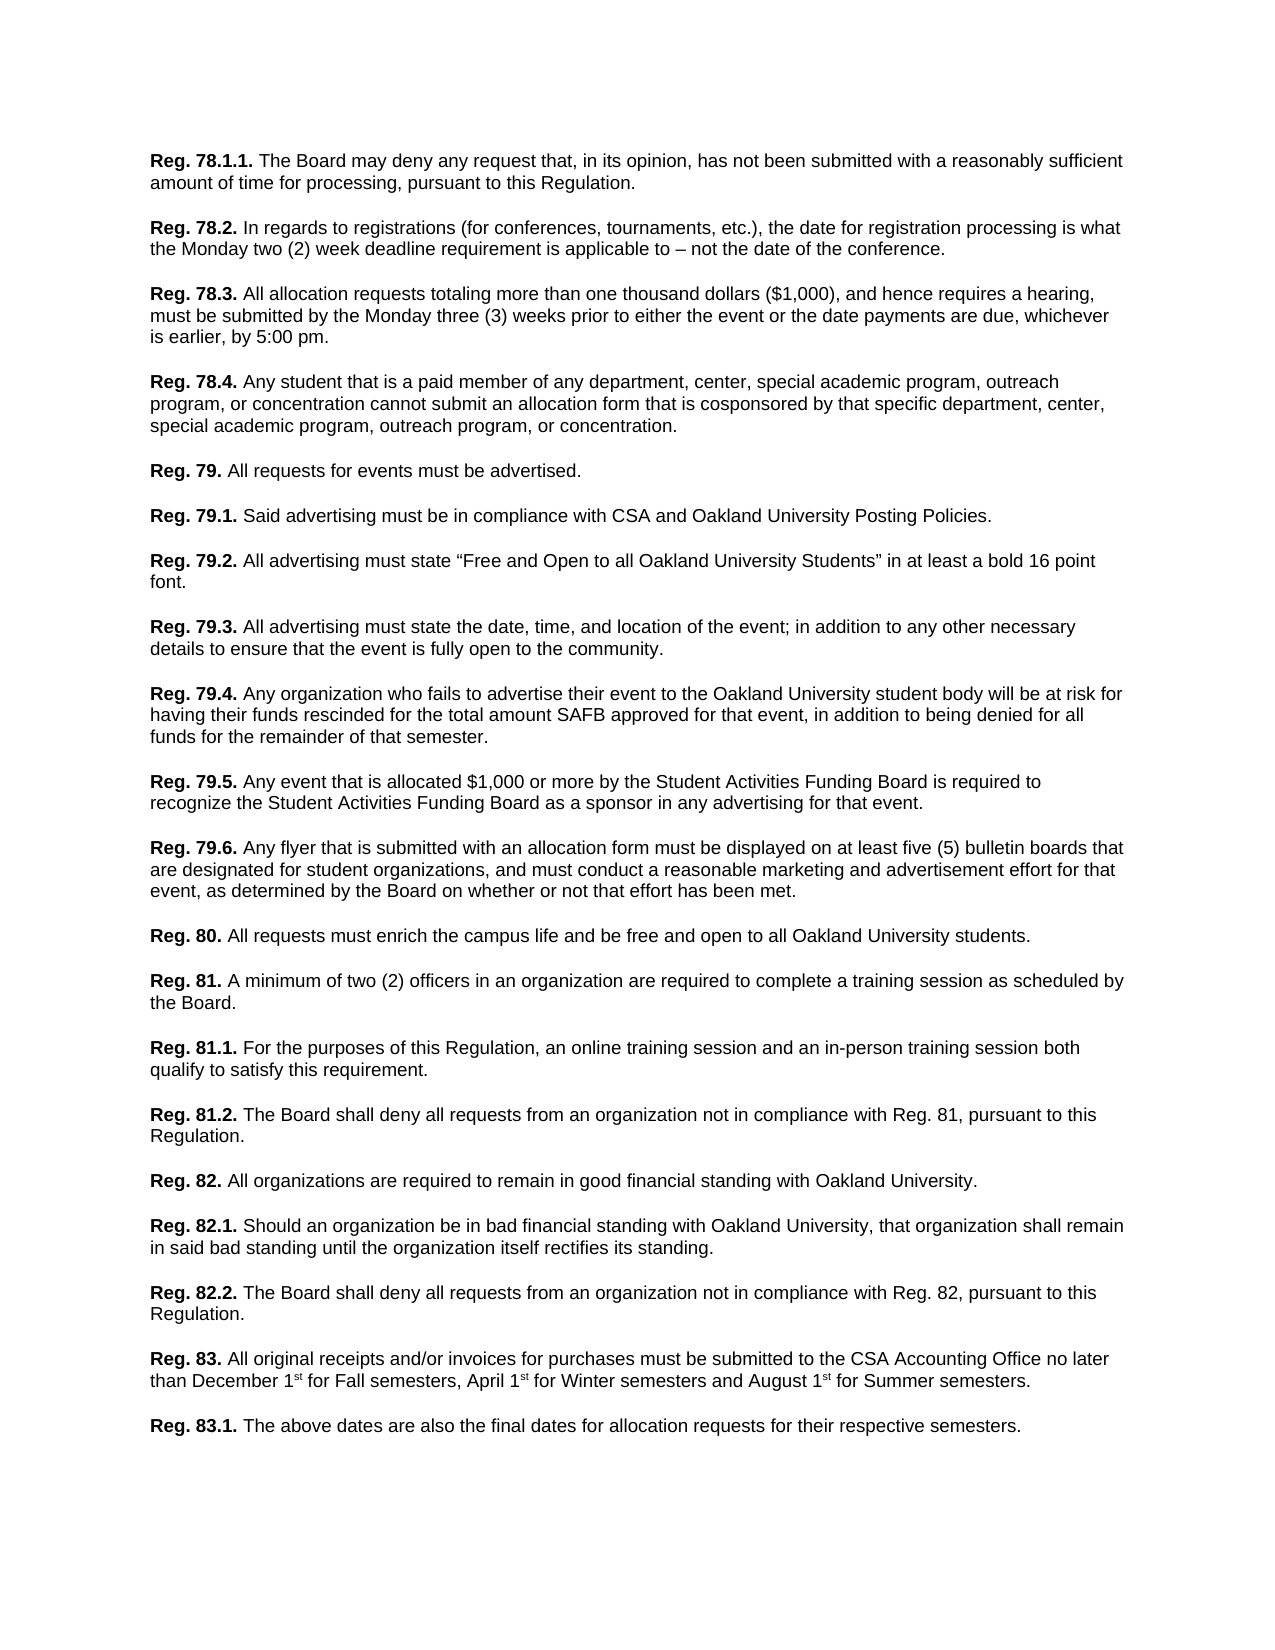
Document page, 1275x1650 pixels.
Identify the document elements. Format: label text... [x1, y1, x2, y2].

text Reg. 79.3. All advertising must state the date, time, and location of the event; in addition to any other necessary details to ensure that the event is fully open to the community. [150, 616, 1125, 659]
text Reg. 81.2. The Board shall deny all requests from an organization not in compliance with Reg. 81, pursuant to this Regulation. [150, 1103, 1125, 1147]
text Reg. 79.4. Any organization who fails to advertise their event to the Oakland University student body will be at risk for having their funds rescinded for the total amount SAFB approved for that event, in addition to being denied for all funds for the remainder of that semester. [150, 682, 1125, 747]
text Reg. 79.5. Any event that is allocated $1,000 or more by the Student Activities Funding Board is required to recognize the Student Activities Funding Board as a sponsor in any advertising for that event. [150, 771, 1125, 814]
text Reg. 79.1. Said advertising must be in compliance with CSA and Oakland University Posting Policies. [150, 504, 1125, 526]
text Reg. 81. A minimum of two (2) officers in an organization are required to complete a training session as scheduled by the Board. [150, 970, 1125, 1013]
text Reg. 79.6. Any flyer that is submitted with an allocation form must be displayed on at least five (5) bulletin boards that are designated for student organizations, and must conduct a reasonable marketing and advertisement effort for that event, as determined by the Board on whether or not that effort has been met. [150, 837, 1125, 902]
text Reg. 81.1. For the purposes of this Regulation, an online training session and an in-person training session both qualify to satisfy this requirement. [150, 1037, 1125, 1080]
text Reg. 83.1. The above dates are also the final dates for allocation requests for their respective semesters. [150, 1415, 1125, 1436]
text Reg. 82. All organizations are required to remain in good financial standing with Oakland University. [150, 1170, 1125, 1192]
text Reg. 79.2. All advertising must state “Free and Open to all Oakland University Students” in at least a bold 16 point font. [150, 549, 1125, 592]
text Reg. 82.2. The Board shall deny all requests from an organization not in compliance with Reg. 82, pursuant to this Regulation. [150, 1282, 1125, 1325]
text Reg. 83. All original receipts and/or invoices for purchases must be submitted to the CSA Accounting Office no later than December 1st for Fall semesters, April 1st for Winter semesters and August 1st for Summer semesters. [150, 1348, 1125, 1391]
text Reg. 82.1. Should an organization be in bad financial standing with Oakland University, that organization shall remain in said bad standing until the organization itself rectifies its standing. [150, 1215, 1125, 1258]
text Reg. 78.4. Any student that is a paid member of any department, center, special academic program, outreach program, or concentration cannot submit an allocation form that is cosponsored by that specific department, center, special academic program, outreach program, or concentration. [150, 371, 1125, 436]
text Reg. 79. All requests for events must be advertised. [150, 459, 1125, 481]
text Reg. 80. All requests must enrich the campus life and be free and open to all Oakland University students. [150, 925, 1125, 947]
text Reg. 78.3. All allocation requests totaling more than one thousand dollars ($1,000), and hence requires a hearing, must be submitted by the Monday three (3) weeks prior to either the event or the date payments are due, whichever is earlier, by 5:00 pm. [150, 283, 1125, 348]
text Reg. 78.1.1. The Board may deny any request that, in its opinion, has not been submitted with a reasonably sufficient amount of time for processing, pursuant to this Regulation. [150, 150, 1125, 193]
text Reg. 78.2. In regards to registrations (for conferences, tournaments, etc.), the date for registration processing is what the Monday two (2) week deadline requirement is applicable to – not the date of the conference. [150, 217, 1125, 260]
